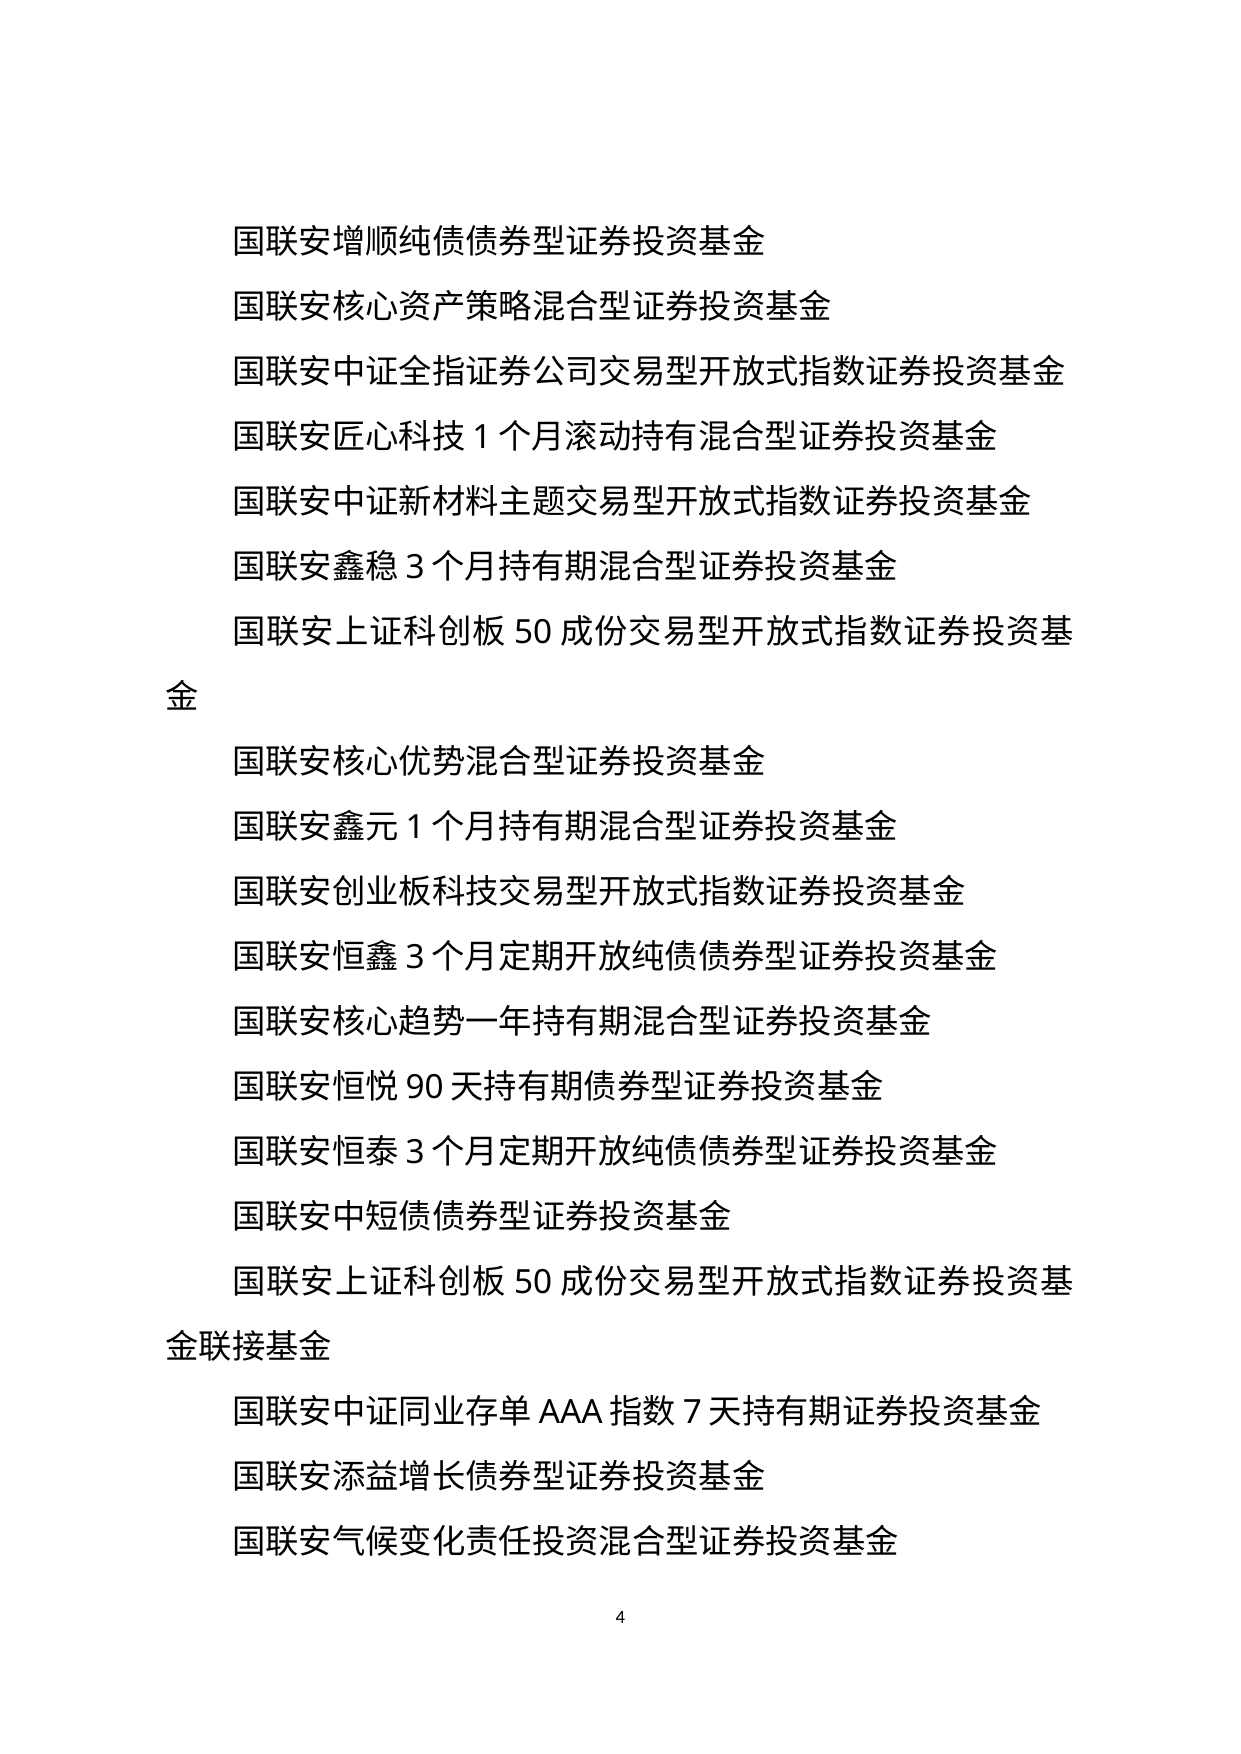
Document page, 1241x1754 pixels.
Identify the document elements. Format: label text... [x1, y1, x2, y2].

text 国联安匠心科技1个月滚动持有混合型证券投资基金 [165, 402, 1075, 467]
text 国联安核心趋势一年持有期混合型证券投资基金 [165, 987, 1075, 1052]
text 国联安核心优势混合型证券投资基金 [165, 727, 1075, 792]
text 国联安中短债债券型证券投资基金 [165, 1182, 1075, 1247]
text 国联安鑫稳3个月持有期混合型证券投资基金 [165, 532, 1075, 597]
text 国联安添益增长债券型证券投资基金 [165, 1442, 1075, 1507]
text 国联安中证同业存单AAA指数7天持有期证券投资基金 [165, 1377, 1075, 1442]
text 国联安中证全指证券公司交易型开放式指数证券投资基金 [165, 337, 1075, 402]
text 国联安恒悦90天持有期债券型证券投资基金 [165, 1052, 1075, 1117]
text 国联安气候变化责任投资混合型证券投资基金 [165, 1507, 1075, 1572]
text 国联安增顺纯债债券型证券投资基金 [165, 207, 1075, 272]
text 国联安中证新材料主题交易型开放式指数证券投资基金 [165, 467, 1075, 532]
text 国联安上证科创板50成份交易型开放式指数证券投资基金 [165, 597, 1075, 727]
text 国联安鑫元1个月持有期混合型证券投资基金 [165, 792, 1075, 857]
text 国联安核心资产策略混合型证券投资基金 [165, 272, 1075, 337]
text 国联安恒鑫3个月定期开放纯债债券型证券投资基金 [165, 922, 1075, 987]
text 国联安恒泰3个月定期开放纯债债券型证券投资基金 [165, 1117, 1075, 1182]
text 国联安创业板科技交易型开放式指数证券投资基金 [165, 857, 1075, 922]
text 国联安上证科创板50成份交易型开放式指数证券投资基金联接基金 [165, 1247, 1075, 1377]
